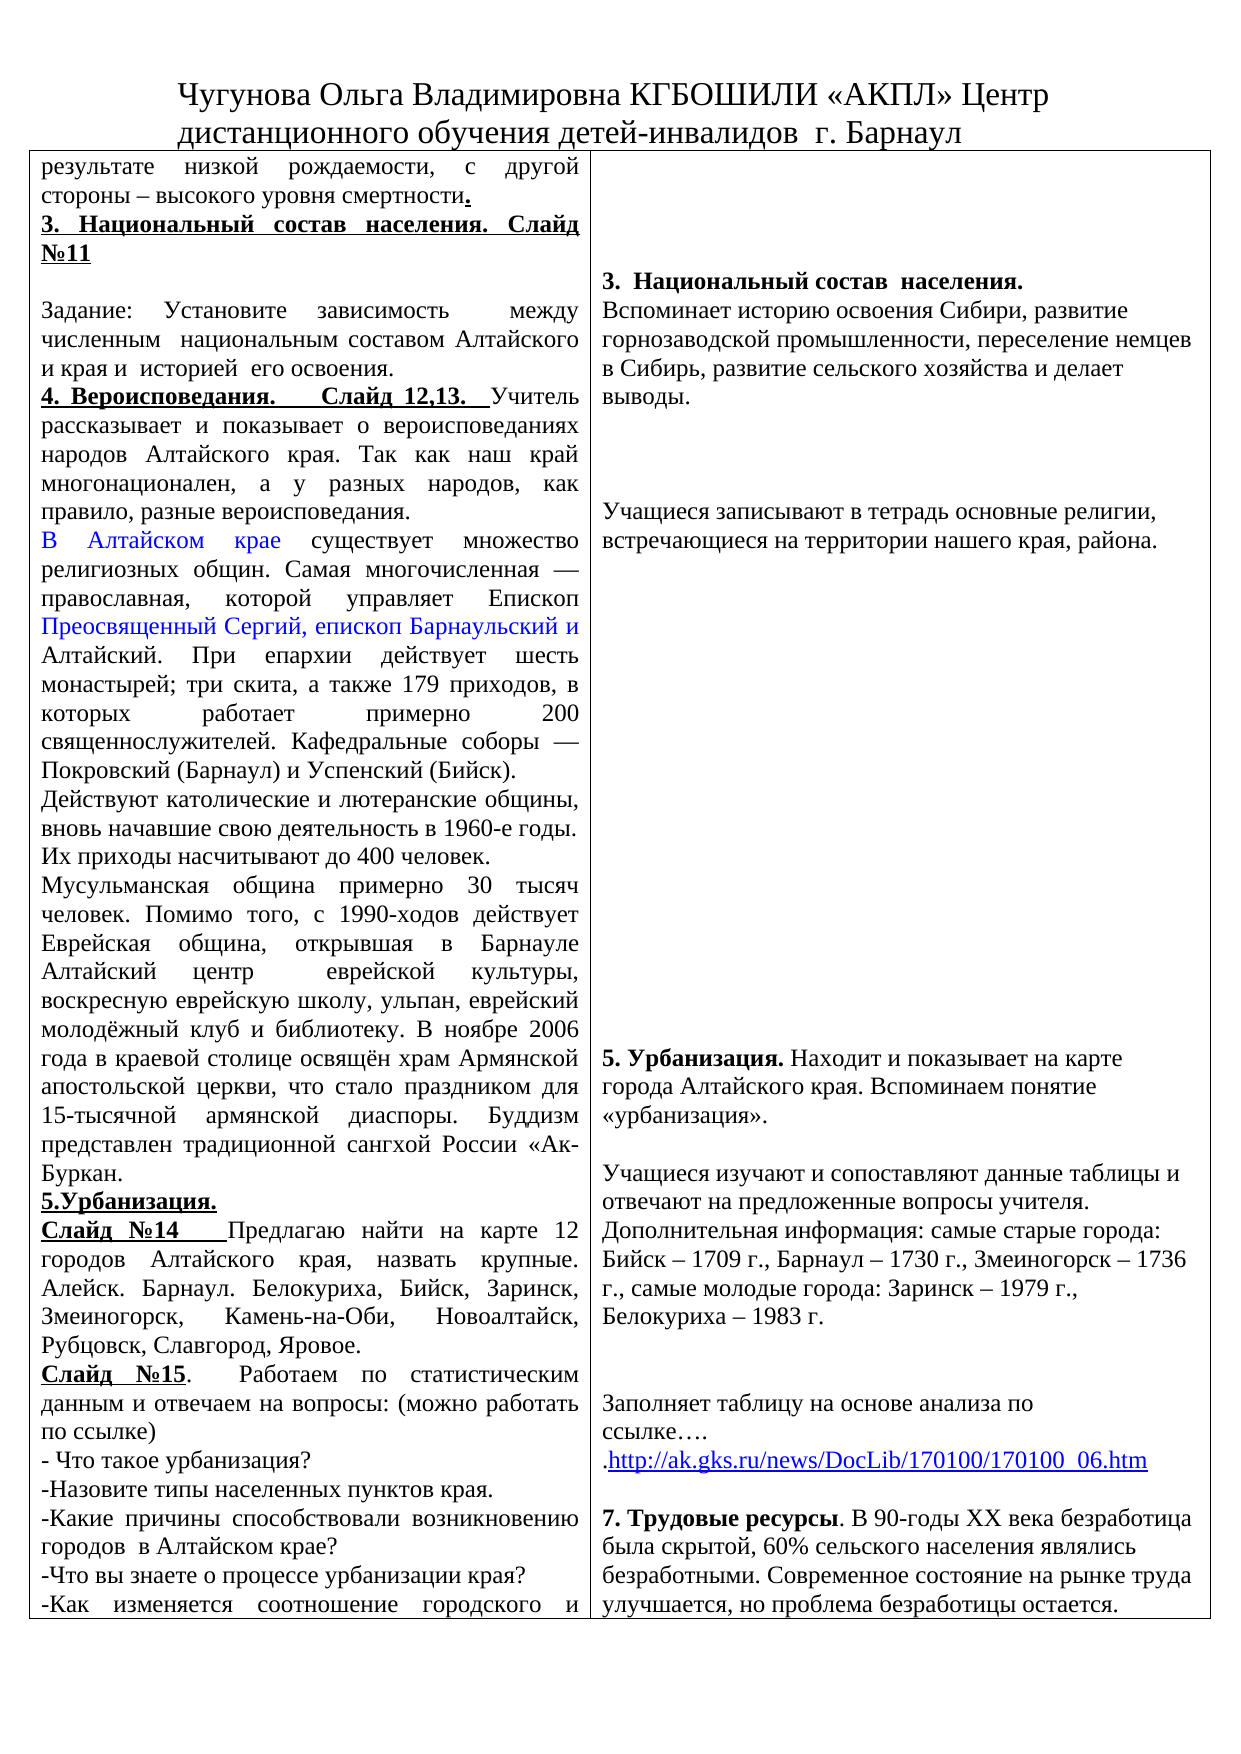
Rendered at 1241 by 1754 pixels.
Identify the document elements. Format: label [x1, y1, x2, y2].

table_cell [591, 151, 1210, 1618]
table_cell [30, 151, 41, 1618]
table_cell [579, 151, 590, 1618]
